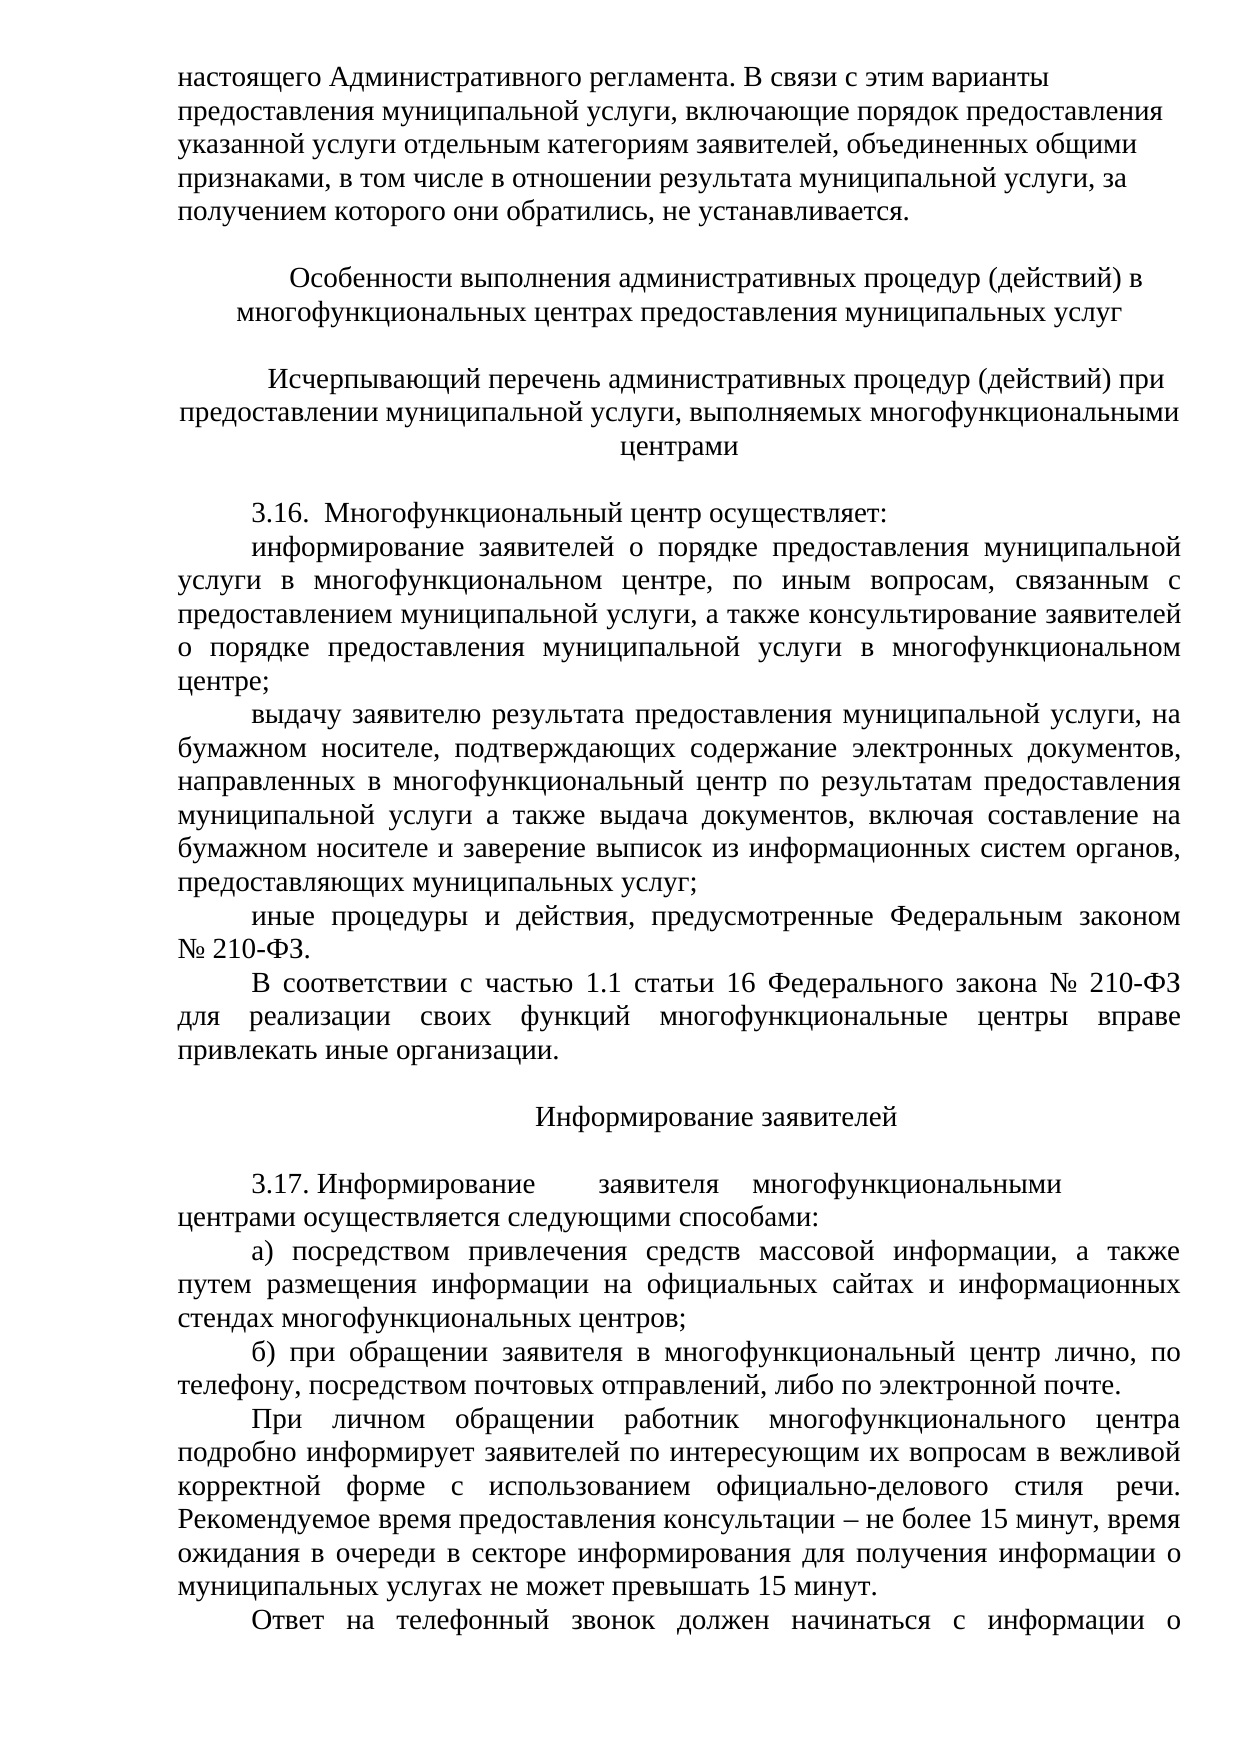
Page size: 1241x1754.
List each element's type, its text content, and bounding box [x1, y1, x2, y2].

subtitle Особенности выполнения административных процедур (действий) в многофункциональных центрах предоставления муниципальных услуг [177, 260, 1181, 327]
text 3.16. Многофункциональный центр осуществляет: [177, 495, 1181, 529]
subtitle Исчерпывающий перечень административных процедур (действий) при предоставлении муниципальной услуги, выполняемых многофункциональными центрами [177, 361, 1181, 462]
text При личном обращении работник многофункционального центра подробно информирует заявителей по интересующим их вопросам в вежливой корректной форме с использованием официально-делового стиля речи. Рекомендуемое время предоставления консультации – не более 15 минут, время ожидания в очереди в секторе информирования для получения информации о муниципальных услугах не может превышать 15 минут. [177, 1401, 1181, 1602]
text иные процедуры и действия, предусмотренные Федеральным законом № 210-ФЗ. [177, 898, 1181, 965]
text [177, 59, 1181, 227]
text В соответствии с частью 1.1 статьи 16 Федерального закона № 210-ФЗ для реализации своих функций многофункциональные центры вправе привлекать иные организации. [177, 965, 1181, 1065]
text выдачу заявителю результата предоставления муниципальной услуги, на бумажном носителе, подтверждающих содержание электронных документов, направленных в многофункциональный центр по результатам предоставления муниципальной услуги а также выдача документов, включая составление на бумажном носителе и заверение выписок из информационных систем органов, предоставляющих муниципальных услуг; [177, 696, 1181, 898]
subtitle Информирование заявителей [177, 1099, 1181, 1132]
text а) посредством привлечения средств массовой информации, а также путем размещения информации на официальных сайтах и информационных стендах многофункциональных центров; [177, 1233, 1181, 1334]
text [177, 1602, 1181, 1636]
text 3.17. Информирование заявителя многофункциональными центрами осуществляется следующими способами: [177, 1166, 1181, 1233]
text б) при обращении заявителя в многофункциональный центр лично, по телефону, посредством почтовых отправлений, либо по электронной почте. [177, 1334, 1181, 1401]
text информирование заявителей о порядке предоставления муниципальной услуги в многофункциональном центре, по иным вопросам, связанным с предоставлением муниципальной услуги, а также консультирование заявителей о порядке предоставления муниципальной услуги в многофункциональном центре; [177, 529, 1181, 696]
